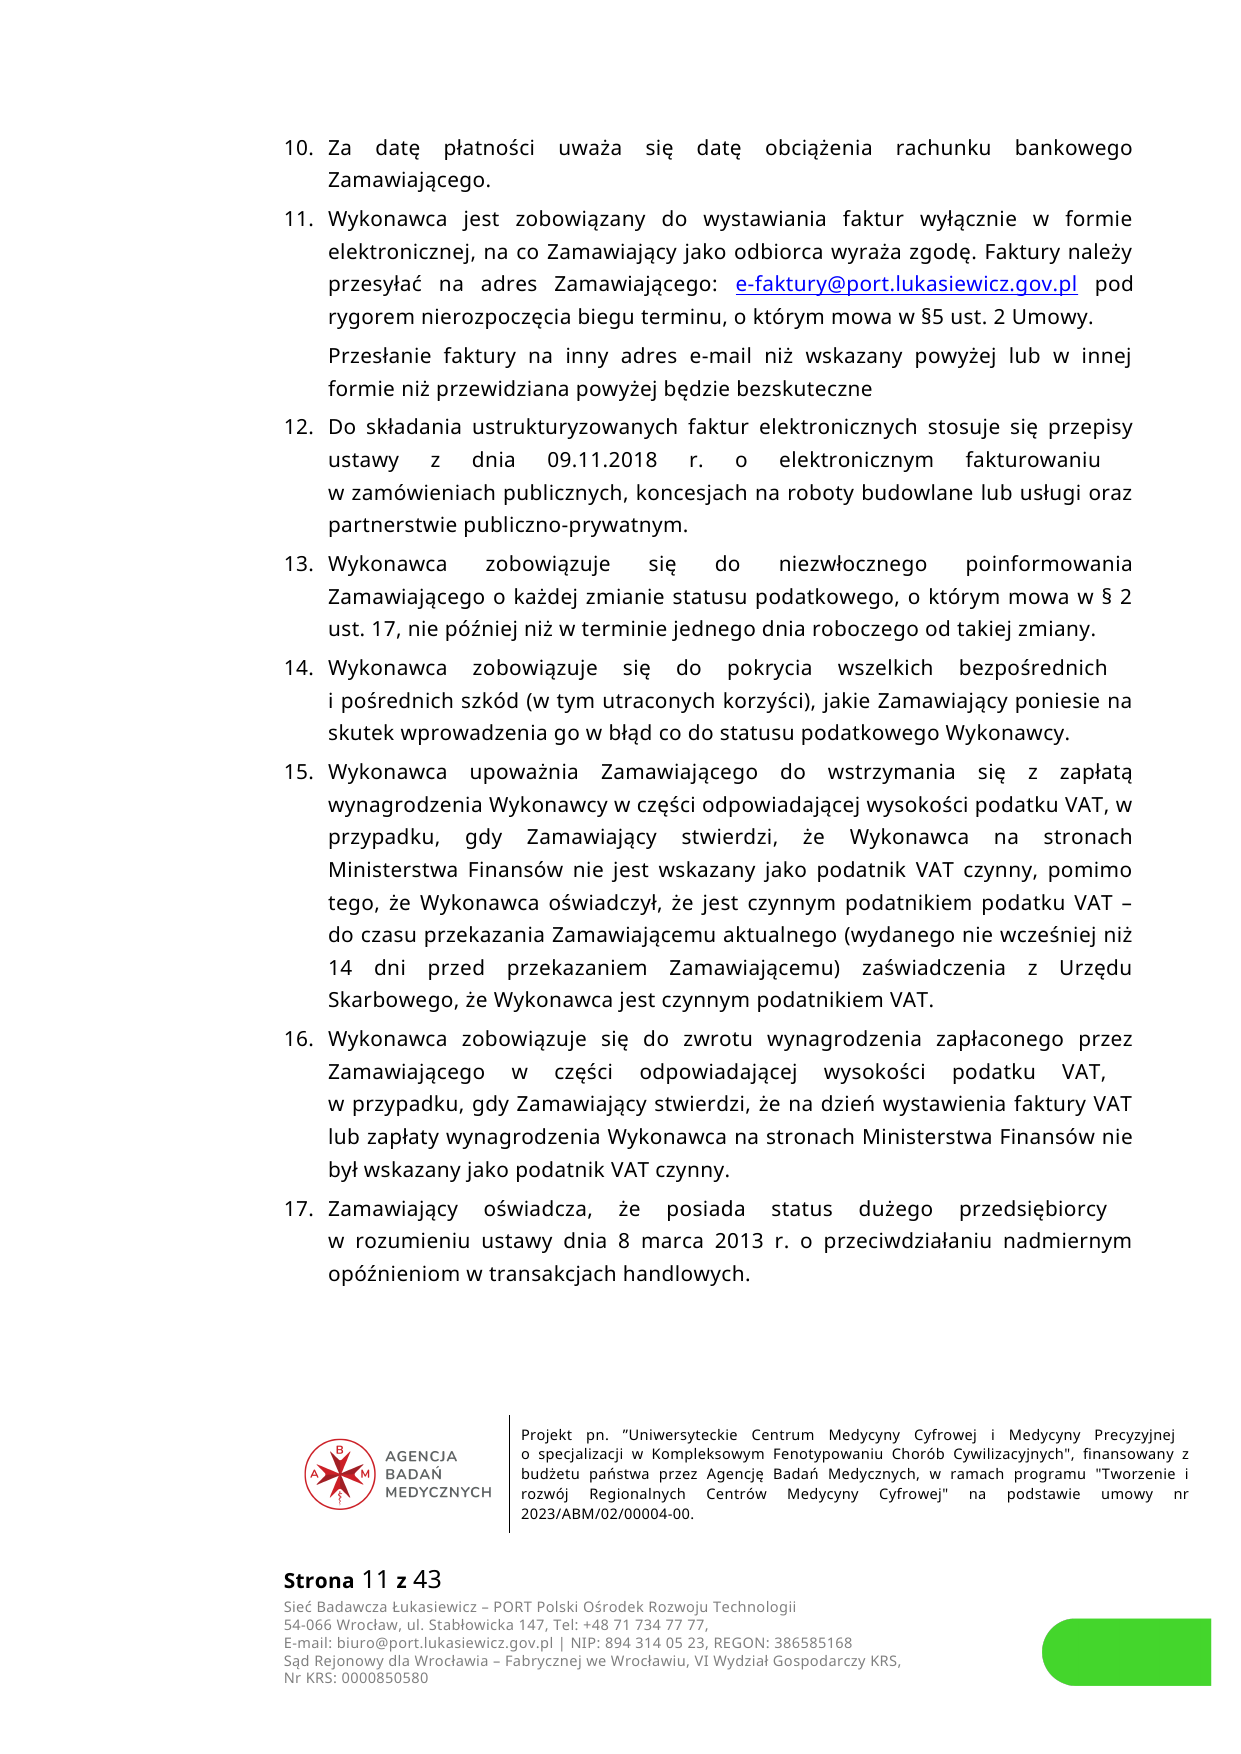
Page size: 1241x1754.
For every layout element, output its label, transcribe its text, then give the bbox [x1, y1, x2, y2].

list Wykonawca zobowiązuje się do niezwłocznego poinformowania Zamawiającego o każdej zmianie statusu podatkowego, o którym mowa w § 2 ust. 17, nie później niż w terminie jednego dnia roboczego od takiej zmiany. [283, 549, 1134, 643]
list Wykonawca zobowiązuje się do pokrycia wszelkich bezpośrednich i pośrednich szkód (w tym utraconych korzyści), jakie Zamawiający poniesie na skutek wprowadzenia go w błąd co do statusu podatkowego Wykonawcy. [283, 653, 1134, 747]
list Zamawiający oświadcza, że posiada status dużego przedsiębiorcy w rozumieniu ustawy dnia 8 marca 2013 r. o przeciwdziałaniu nadmiernym opóźnieniom w transakcjach handlowych. [283, 1194, 1134, 1287]
list Za datę płatności uważa się datę obciążenia rachunku bankowego Zamawiającego. [283, 133, 1134, 194]
list Wykonawca zobowiązuje się do zwrotu wynagrodzenia zapłaconego przez Zamawiającego w części odpowiadającej wysokości podatku VAT, w przypadku, gdy Zamawiający stwierdzi, że na dzień wystawienia faktury VAT lub zapłaty wynagrodzenia Wykonawca na stronach Ministerstwa Finansów nie był wskazany jako podatnik VAT czynny. [283, 1024, 1134, 1183]
list Do składania ustrukturyzowanych faktur elektronicznych stosuje się przepisy ustawy z dnia 09.11.2018 r. o elektronicznym fakturowaniu w zamówieniach publicznych, koncesjach na roboty budowlane lub usługi oraz partnerstwie publiczno-prywatnym. [283, 412, 1134, 539]
list Wykonawca jest zobowiązany do wystawiania faktur wyłącznie w formie elektronicznej, na co Zamawiający jako odbiorca wyraża zgodę. Faktury należy przesyłać na adres Zamawiającego: e-faktury@port.lukasiewicz.gov.pl pod rygorem nierozpoczęcia biegu terminu, o którym mowa w §5 ust. 2 Umowy. [283, 204, 1134, 331]
text Przesłanie faktury na inny adres e-mail niż wskazany powyżej lub w innej formie niż przewidziana powyżej będzie bezskuteczne [328, 341, 1134, 402]
picture [1038, 1614, 1241, 1754]
picture [294, 1418, 499, 1530]
list Wykonawca upoważnia Zamawiającego do wstrzymania się z zapłatą wynagrodzenia Wykonawcy w części odpowiadającej wysokości podatku VAT, w przypadku, gdy Zamawiający stwierdzi, że Wykonawca na stronach Ministerstwa Finansów nie jest wskazany jako podatnik VAT czynny, pomimo tego, że Wykonawca oświadczył, że jest czynnym podatnikiem podatku VAT – do czasu przekazania Zamawiającemu aktualnego (wydanego nie wcześniej niż 14 dni przed przekazaniem Zamawiającemu) zaświadczenia z Urzędu Skarbowego, że Wykonawca jest czynnym podatnikiem VAT. [283, 757, 1134, 1014]
